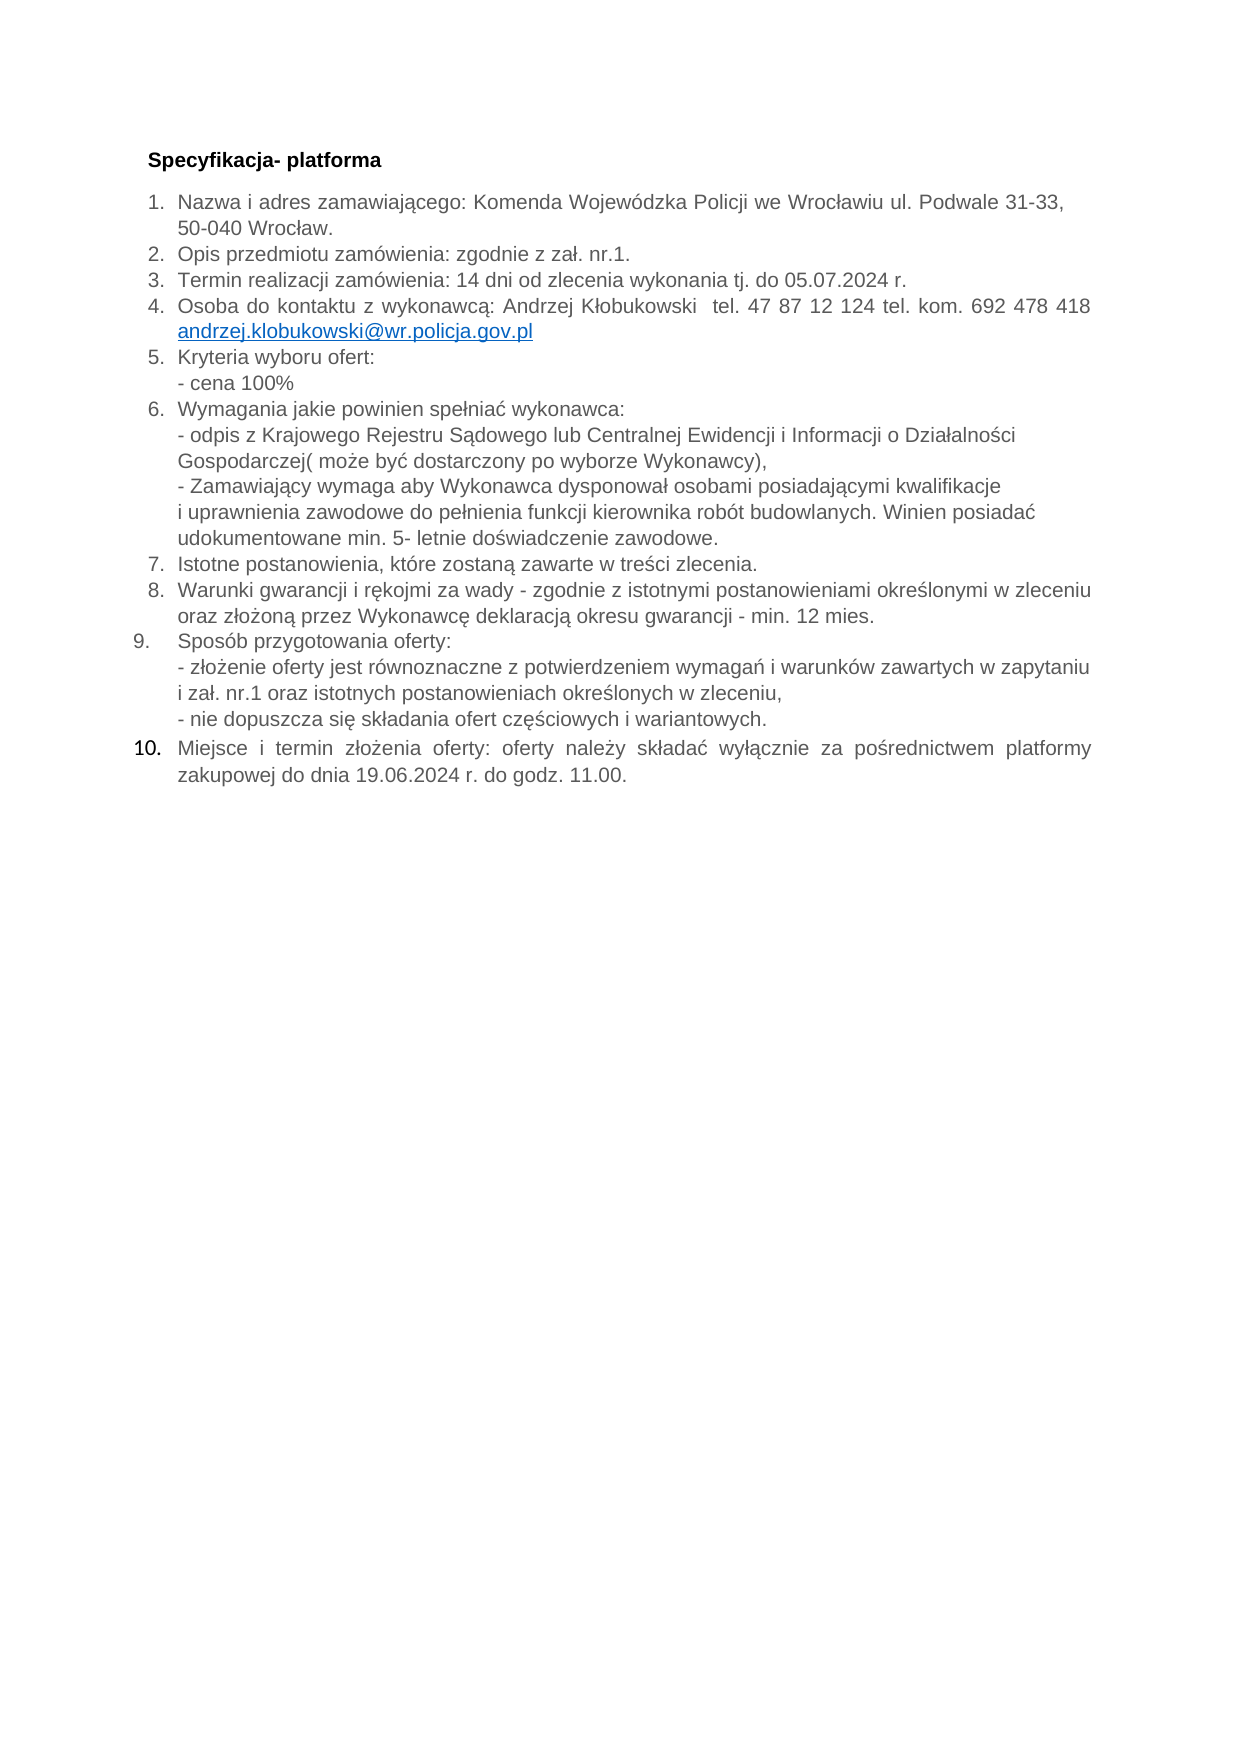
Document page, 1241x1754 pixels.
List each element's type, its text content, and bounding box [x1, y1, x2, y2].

text - złożenie oferty jest równoznaczne z potwierdzeniem wymagań i warunków zawartych w zapytaniu [148, 655, 1093, 679]
list Wymagania jakie powinien spełniać wykonawca: - odpis z Krajowego Rejestru Sądowego lub Centralnej Ewidencji i Informacji o Działalności Gospodarczej( może być dostarczony po wyborze Wykonawcy), - Zamawiający wymaga aby Wykonawca dysponował osobami posiadającymi kwalifikacje i uprawnienia zawodowe do pełnienia funkcji kierownika robót budowlanych. Winien posiadać udokumentowane min. 5- letnie doświadczenie zawodowe. [148, 397, 1093, 550]
list Opis przedmiotu zamówienia: zgodnie z zał. nr.1. [148, 242, 1093, 266]
list Warunki gwarancji i rękojmi za wady - zgodnie z istotnymi postanowieniami określonymi w zleceniu oraz złożoną przez Wykonawcę deklaracją okresu gwarancji - min. 12 mies. [148, 578, 1093, 627]
text - nie dopuszcza się składania ofert częściowych i wariantowych. [148, 707, 1093, 731]
list Miejsce i termin złożenia oferty: oferty należy składać wyłącznie za pośrednictwem platformy zakupowej do dnia 19.06.2024 r. do godz. 11.00. [133, 733, 1093, 786]
list Nazwa i adres zamawiającego: Komenda Wojewódzka Policji we Wrocławiu ul. Podwale 31-33, 50-040 Wrocław. [148, 190, 1093, 240]
list Osoba do kontaktu z wykonawcą: Andrzej Kłobukowski tel. 47 87 12 124 tel. kom. 692 478 418 andrzej.klobukowski@wr.policja.gov.pl [148, 293, 1093, 343]
list Sposób przygotowania oferty: [133, 629, 1093, 653]
text Specyfikacja- platforma [148, 148, 1093, 172]
list Istotne postanowienia, które zostaną zawarte w treści zlecenia. [148, 552, 1093, 576]
list Termin realizacji zamówienia: 14 dni od zlecenia wykonania tj. do 05.07.2024 r. [148, 268, 1093, 292]
list Kryteria wyboru ofert: - cena 100% [148, 345, 1093, 395]
text i zał. nr.1 oraz istotnych postanowieniach określonych w zleceniu, [148, 681, 1093, 705]
